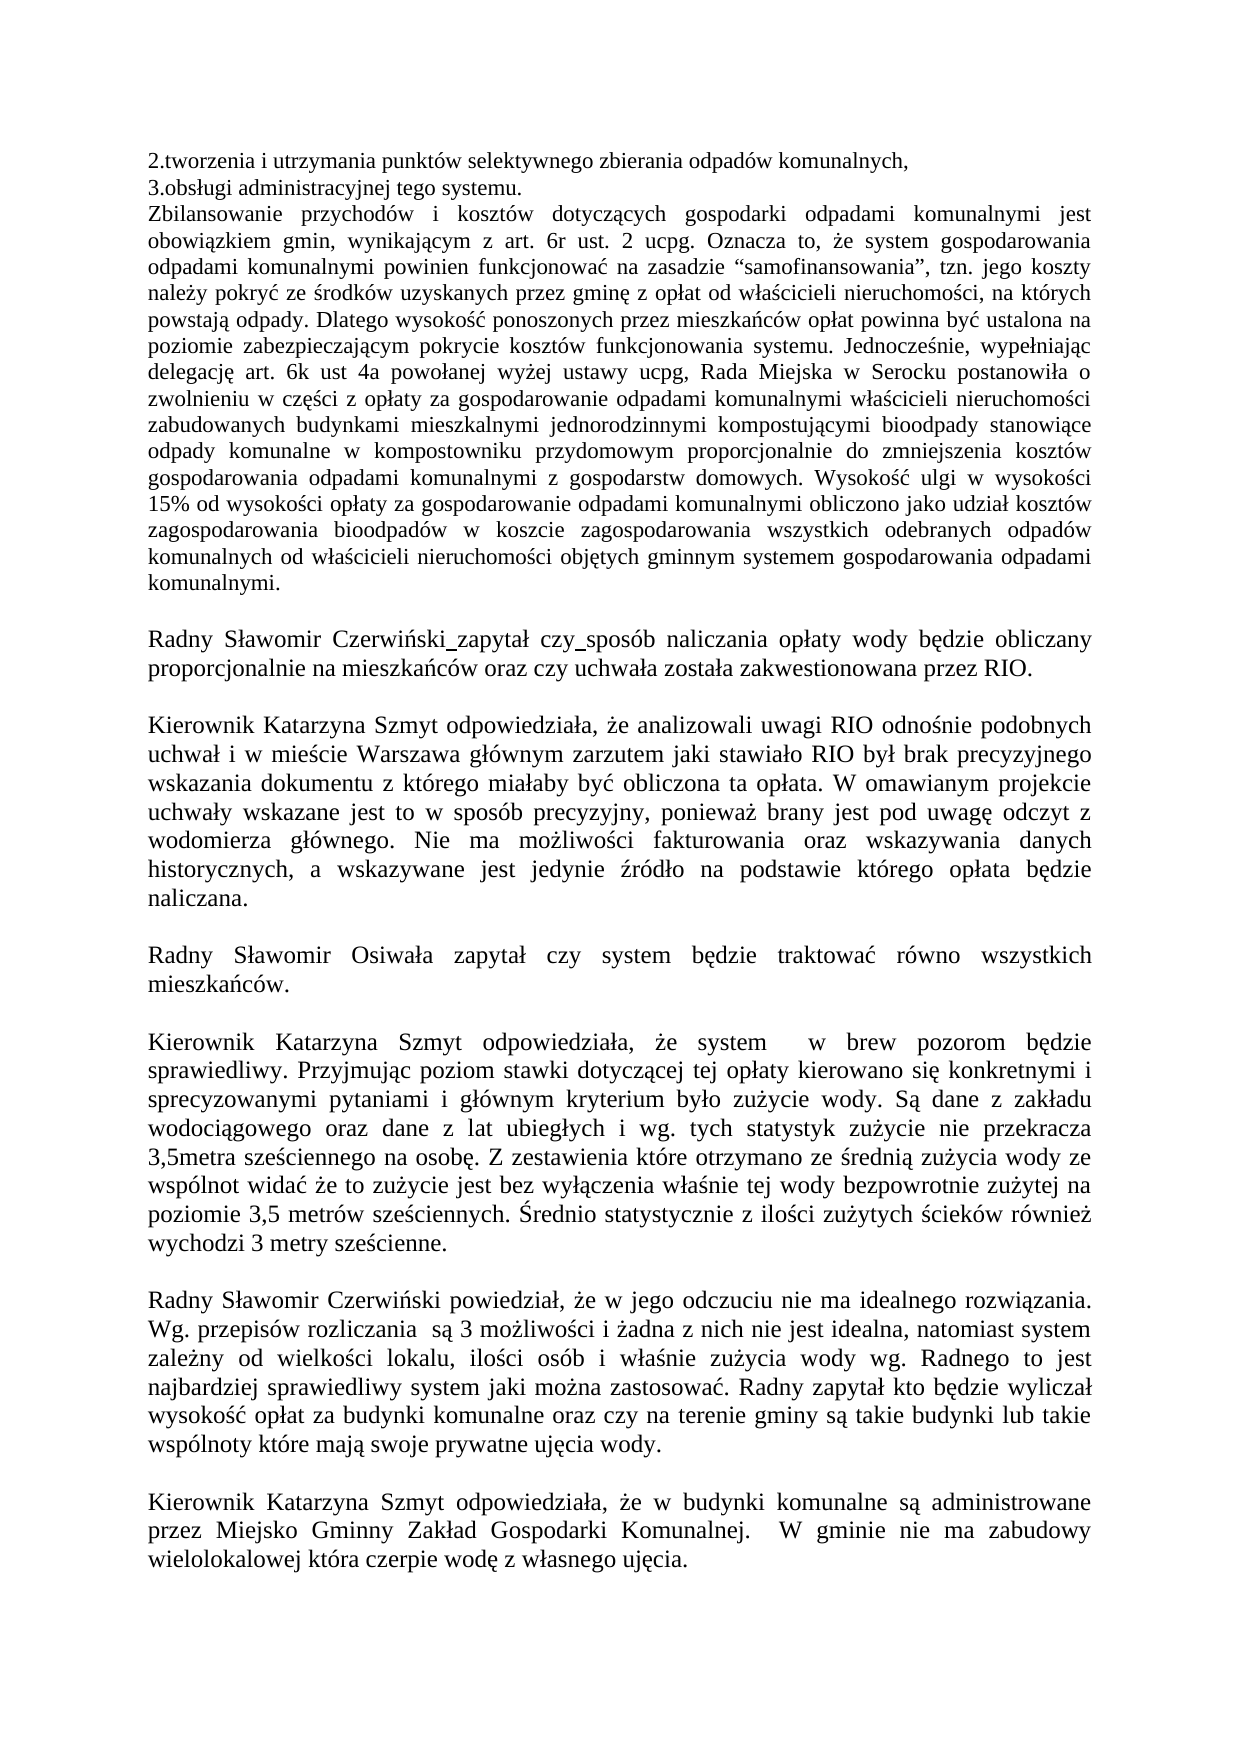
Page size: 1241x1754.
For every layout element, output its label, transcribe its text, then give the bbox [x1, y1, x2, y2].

text Radny Sławomir Czerwiński powiedział, że w jego odczuciu nie ma idealnego rozwiązania. Wg. przepisów rozliczania są 3 możliwości i żadna z nich nie jest idealna, natomiast system zależny od wielkości lokalu, ilości osób i właśnie zużycia wody wg. Radnego to jest najbardziej sprawiedliwy system jaki można zastosować. Radny zapytał kto będzie wyliczał wysokość opłat za budynki komunalne oraz czy na terenie gminy są takie budynki lub takie wspólnoty które mają swoje prywatne ujęcia wody. [148, 1286, 1093, 1458]
text Kierownik Katarzyna Szmyt odpowiedziała, że analizowali uwagi RIO odnośnie podobnych uchwał i w mieście Warszawa głównym zarzutem jaki stawiało RIO był brak precyzyjnego wskazania dokumentu z którego miałaby być obliczona ta opłata. W omawianym projekcie uchwały wskazane jest to w sposób precyzyjny, ponieważ brany jest pod uwagę odczyt z wodomierza głównego. Nie ma możliwości fakturowania oraz wskazywania danych historycznych, a wskazywane jest jedynie źródło na podstawie którego opłata będzie naliczana. [148, 711, 1093, 912]
text 3.obsługi administracyjnej tego systemu. [148, 174, 1093, 200]
text 2.tworzenia i utrzymania punktów selektywnego zbierania odpadów komunalnych, [148, 148, 1093, 174]
text Kierownik Katarzyna Szmyt odpowiedziała, że w budynki komunalne są administrowane przez Miejsko Gminny Zakład Gospodarki Komunalnej. W gminie nie ma zabudowy wielolokalowej która czerpie wodę z własnego ujęcia. [148, 1487, 1093, 1573]
text Radny Sławomir Czerwiński zapytał czy sposób naliczania opłaty wody będzie obliczany proporcjonalnie na mieszkańców oraz czy uchwała została zakwestionowana przez RIO. [148, 596, 1093, 682]
text Zbilansowanie przychodów i kosztów dotyczących gospodarki odpadami komunalnymi jest obowiązkiem gmin, wynikającym z art. 6r ust. 2 ucpg. Oznacza to, że system gospodarowania odpadami komunalnymi powinien funkcjonować na zasadzie “samofinansowania”, tzn. jego koszty należy pokryć ze środków uzyskanych przez gminę z opłat od właścicieli nieruchomości, na których powstają odpady. Dlatego wysokość ponoszonych przez mieszkańców opłat powinna być ustalona na poziomie zabezpieczającym pokrycie kosztów funkcjonowania systemu. Jednocześnie, wypełniając delegację art. 6k ust 4a powołanej wyżej ustawy ucpg, Rada Miejska w Serocku postanowiła o zwolnieniu w części z opłaty za gospodarowanie odpadami komunalnymi właścicieli nieruchomości zabudowanych budynkami mieszkalnymi jednorodzinnymi kompostującymi bioodpady stanowiące odpady komunalne w kompostowniku przydomowym proporcjonalnie do zmniejszenia kosztów gospodarowania odpadami komunalnymi z gospodarstw domowych. Wysokość ulgi w wysokości 15% od wysokości opłaty za gospodarowanie odpadami komunalnymi obliczono jako udział kosztów zagospodarowania bioodpadów w koszcie zagospodarowania wszystkich odebranych odpadów komunalnych od właścicieli nieruchomości objętych gminnym systemem gospodarowania odpadami komunalnymi. [148, 200, 1093, 596]
text Kierownik Katarzyna Szmyt odpowiedziała, że system w brew pozorom będzie sprawiedliwy. Przyjmując poziom stawki dotyczącej tej opłaty kierowano się konkretnymi i sprecyzowanymi pytaniami i głównym kryterium było zużycie wody. Są dane z zakładu wodociągowego oraz dane z lat ubiegłych i wg. tych statystyk zużycie nie przekracza 3,5metra sześciennego na osobę. Z zestawienia które otrzymano ze średnią zużycia wody ze wspólnot widać że to zużycie jest bez wyłączenia właśnie tej wody bezpowrotnie zużytej na poziomie 3,5 metrów sześciennych. Średnio statystycznie z ilości zużytych ścieków również wychodzi 3 metry sześcienne. [148, 1027, 1093, 1257]
text Radny Sławomir Osiwała zapytał czy system będzie traktować równo wszystkich mieszkańców. [148, 941, 1093, 998]
